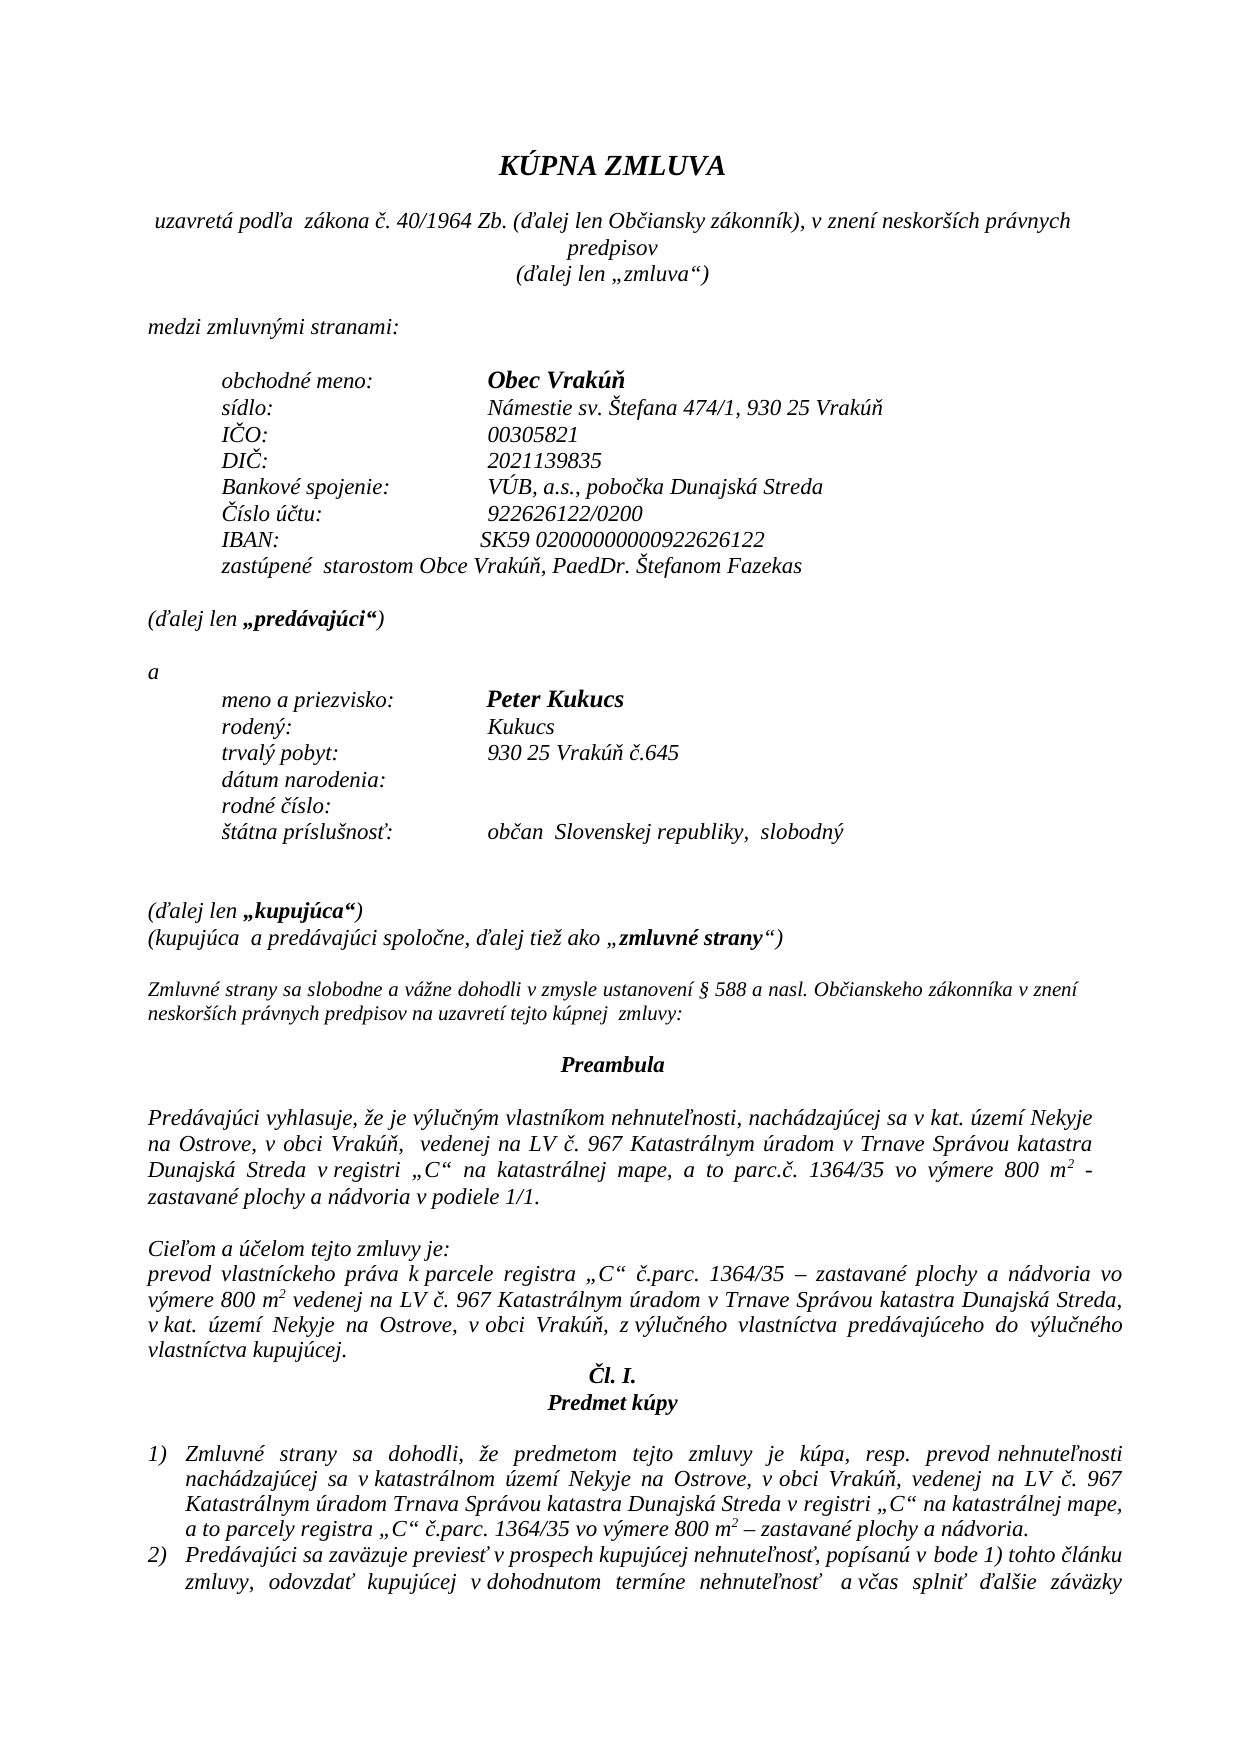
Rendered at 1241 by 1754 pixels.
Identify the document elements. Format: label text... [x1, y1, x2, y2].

text sídlo: Námestie sv. Štefana 474/1, 930 25 Vrakúň [221, 394, 1093, 421]
text (ďalej len „predávajúci“) [148, 605, 1077, 632]
text Cieľom a účelom tejto zmluvy je: [148, 1236, 1123, 1262]
text prevod vlastníckeho práva k parcele registra „C“ č.parc. 1364/35 – zastavané plochy a nádvoria vo výmere 800 m2 vedenej na LV č. 967 Katastrálnym úradom v Trnave Správou katastra Dunajská Streda, v kat. území Nekyje na Ostrove, v obci Vrakúň, z výlučného vlastníctva predávajúceho do výlučného vlastníctva kupujúcej. [148, 1262, 1123, 1362]
text meno a priezvisko: Peter Kukucs [221, 684, 1093, 713]
text štátna príslušnosť: občan Slovenskej republiky, slobodný [221, 818, 1093, 845]
list Zmluvné strany sa dohodli, že predmetom tejto zmluvy je kúpa, resp. prevod nehnuteľnosti nachádzajúcej sa v katastrálnom území Nekyje na Ostrove, v obci Vrakúň, vedenej na LV č. 967 Katastrálnym úradom Trnava Správou katastra Dunajská Streda v registri „C“ na katastrálnej mape, a to parcely registra „C“ č.parc. 1364/35 vo výmere 800 m2 – zastavané plochy a nádvoria. [148, 1441, 1123, 1542]
text (ďalej len „kupujúca“) [148, 897, 1077, 924]
text Bankové spojenie: VÚB, a.s., pobočka Dunajská Streda [221, 473, 1093, 500]
text Čl. I. [148, 1362, 1077, 1388]
text a [148, 658, 1077, 684]
text medzi zmluvnými stranami: [148, 313, 1077, 339]
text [148, 1542, 1123, 1594]
title KÚPNA ZMLUVA [148, 148, 1077, 181]
text rodený: Kukucs [221, 713, 1093, 739]
text obchodné meno: Obec Vrakúň [221, 366, 1093, 394]
text Predávajúci vyhlasuje, že je výlučným vlastníkom nehnuteľnosti, nachádzajúcej sa v kat. území Nekyje na Ostrove, v obci Vrakúň, vedenej na LV č. 967 Katastrálnym úradom v Trnave Správou katastra Dunajská Streda v registri „C“ na katastrálnej mape, a to parc.č. 1364/35 vo výmere 800 m2 - zastavané plochy a nádvoria v podiele 1/1. [148, 1104, 1093, 1209]
text trvalý pobyt: 930 25 Vrakúň č.645 [221, 739, 1093, 766]
text rodné číslo: [221, 792, 1093, 818]
text (ďalej len „zmluva“) [148, 260, 1077, 287]
text IBAN: SK59 02000000000922626122 [221, 526, 1093, 552]
text uzavretá podľa zákona č. 40/1964 Zb. (ďalej len Občiansky zákonník), v znení neskorších právnych predpisov [148, 207, 1077, 260]
text zastúpené starostom Obce Vrakúň, PaedDr. Štefanom Fazekas [221, 552, 1093, 579]
text Preambula [148, 1051, 1077, 1077]
text Zmluvné strany sa slobodne a vážne dohodli v zmysle ustanovení § 588 a nasl. Občianskeho zákonníka v znení neskorších právnych predpisov na uzavretí tejto kúpnej zmluvy: [148, 977, 1077, 1025]
text (kupujúca a predávajúci spoločne, ďalej tiež ako „zmluvné strany“) [148, 924, 1077, 950]
text dátum narodenia: [221, 766, 1093, 792]
text DIČ: 2021139835 [221, 447, 1093, 473]
subtitle Predmet kúpy [148, 1388, 1077, 1415]
text IČO: 00305821 [221, 421, 1093, 447]
text Číslo účtu: 922626122/0200 [221, 500, 1093, 526]
